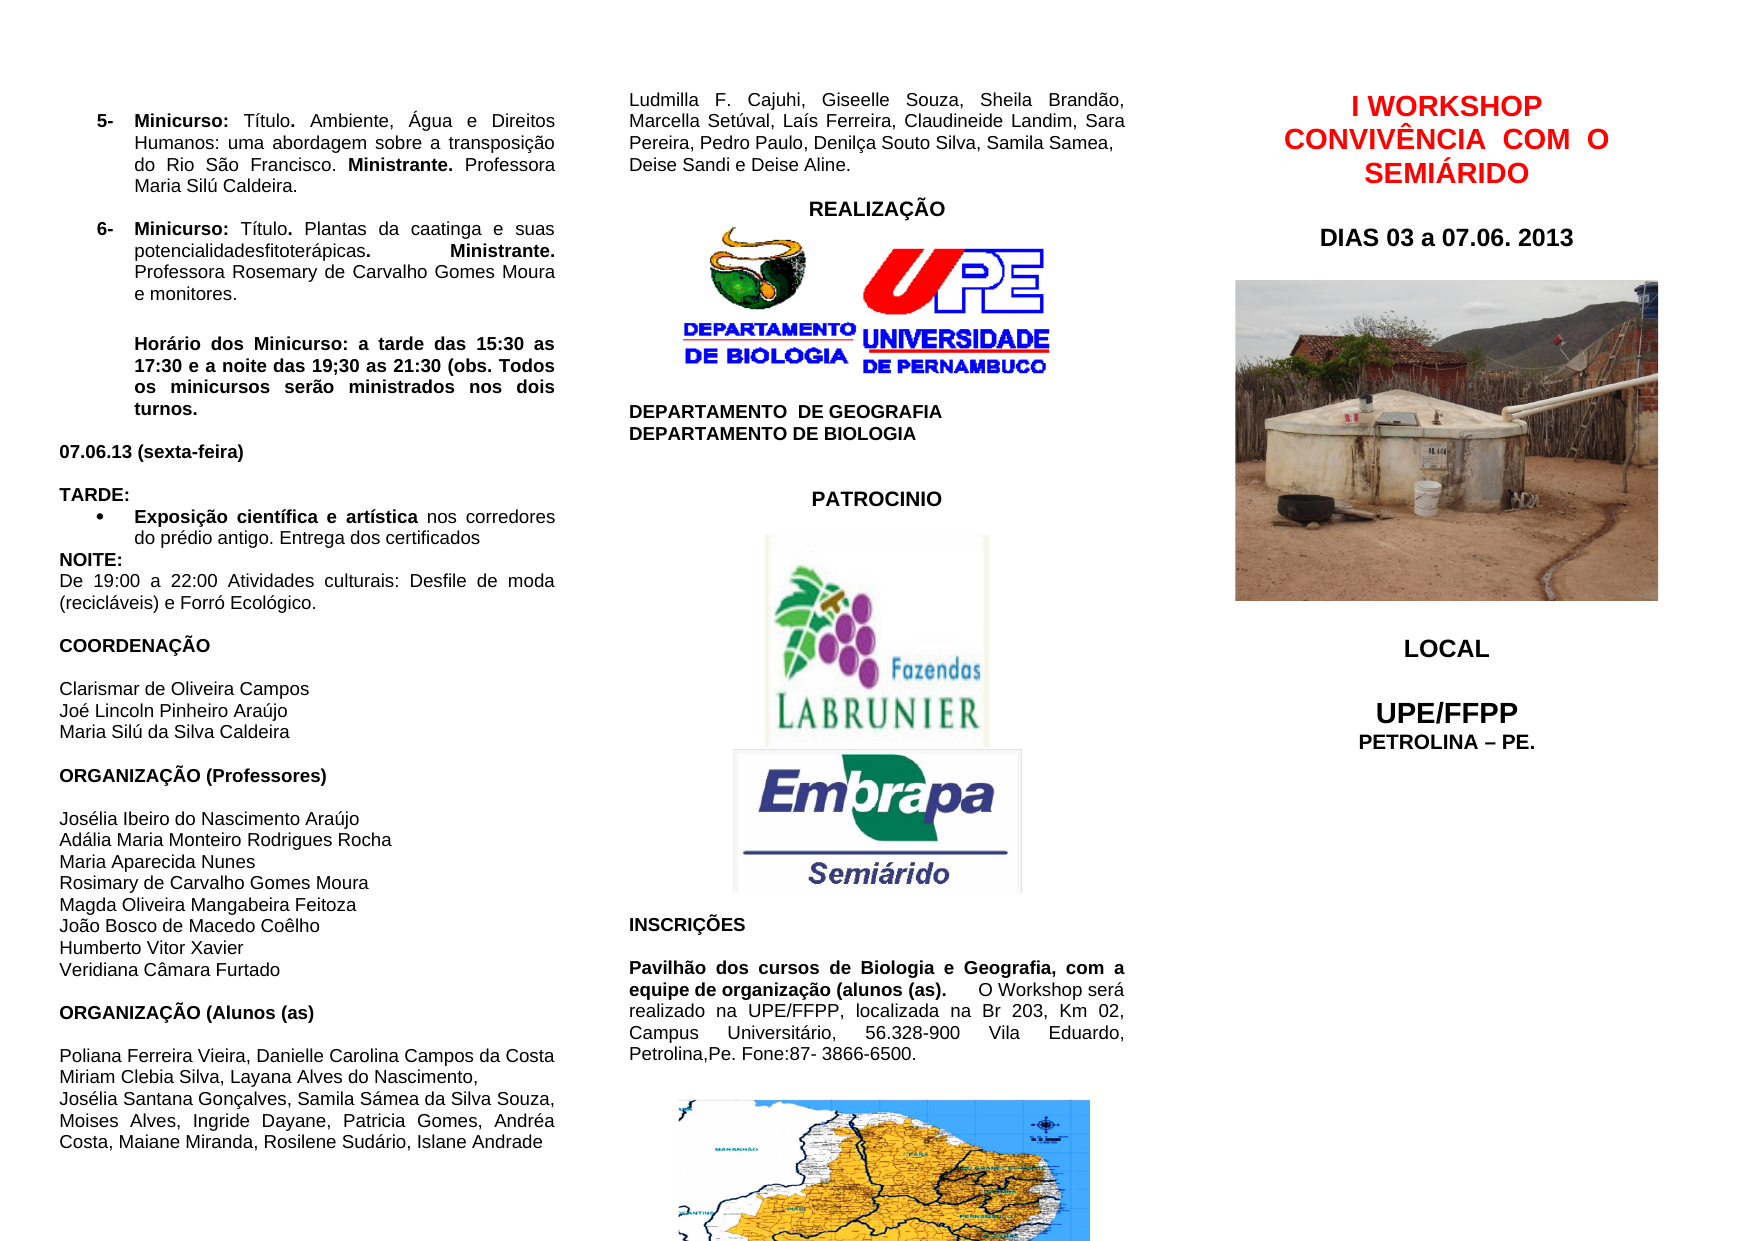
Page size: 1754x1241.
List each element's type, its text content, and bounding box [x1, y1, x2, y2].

text Poliana Ferreira Vieira, Danielle Carolina Campos da Costa [59, 1045, 555, 1066]
text João Bosco de Macedo Coêlho [59, 915, 555, 937]
text Clarismar de Oliveira Campos [59, 678, 555, 700]
text DIAS 03 a 07.06. 2013 [1199, 223, 1695, 252]
picture [730, 535, 1024, 893]
text REALIZAÇÃO [629, 196, 1125, 220]
text 07.06.13 (sexta-feira) [59, 441, 555, 462]
text PETROLINA – PE. [1199, 730, 1695, 754]
text Adália Maria Monteiro Rodrigues Rocha [59, 829, 555, 851]
text Veridiana Câmara Furtado [59, 958, 555, 980]
text Magda Oliveira Mangabeira Feitoza [59, 894, 555, 915]
list Minicurso: Título. Ambiente, Água e Direitos Humanos: uma abordagem sobre a transposição do Rio São Francisco. Ministrante. Professora Maria Silú Caldeira. [97, 110, 555, 196]
text Pavilhão dos cursos de Biologia e Geografia, com a equipe de organização (alunos (as). O Workshop será realizado na UPE/FFPP, localizada na Br 203, Km 02, Campus Universitário, 56.328-900 Vila Eduardo, Petrolina,Pe. Fone:87- 3866-6500. [629, 957, 1125, 1065]
text Maria Aparecida Nunes [59, 851, 555, 872]
text NOITE: [59, 549, 555, 570]
text DEPARTAMENTO DE GEOGRAFIA [629, 401, 1125, 422]
picture [682, 226, 1055, 380]
text Rosimary de Carvalho Gomes Moura [59, 872, 555, 894]
text PATROCINIO [629, 487, 1125, 511]
text INSCRIÇÕES [629, 914, 1125, 935]
list Minicurso: Título. Plantas da caatinga e suas potencialidadesfitoterápicas. Ministrante. Professora Rosemary de Carvalho Gomes Moura e monitores. [97, 218, 555, 304]
text ORGANIZAÇÃO (Professores) [59, 764, 555, 786]
text I WORKSHOP [1199, 89, 1695, 122]
text Josélia Santana Gonçalves, Samila Sámea da Silva Souza, Moises Alves, Ingride Dayane, Patricia Gomes, Andréa Costa, Maiane Miranda, Rosilene Sudário, Islane Andrade [59, 1088, 555, 1152]
text Ludmilla F. Cajuhi, Giseelle Souza, Sheila Brandão, Marcella Setúval, Laís Ferreira, Claudineide Landim, Sara Pereira, Pedro Paulo, Denilça Souto Silva, Samila Samea, [629, 89, 1125, 153]
text TARDE: [59, 484, 555, 506]
text Deise Sandi e Deise Aline. [629, 153, 1125, 175]
text UPE/FFPP [1199, 696, 1695, 730]
text Miriam Clebia Silva, Layana Alves do Nascimento, [59, 1066, 555, 1088]
text CONVIVÊNCIA COM O SEMIÁRIDO [1199, 122, 1695, 189]
text Horário dos Minicurso: a tarde das 15:30 as 17:30 e a noite das 19;30 as 21:30 (obs. Todos os minicursos serão ministrados nos dois turnos. [134, 333, 555, 419]
text ORGANIZAÇÃO (Alunos (as) [59, 1002, 555, 1023]
text Josélia Ibeiro do Nascimento Araújo [59, 807, 555, 829]
text Joé Lincoln Pinheiro Araújo [59, 700, 555, 721]
list Exposição científica e artística nos corredores do prédio antigo. Entrega dos certificados [97, 506, 555, 549]
text Humberto Vitor Xavier [59, 937, 555, 958]
text De 19:00 a 22:00 Atividades culturais: Desfile de moda (recicláveis) e Forró Ecológico. [59, 570, 555, 613]
picture [1235, 280, 1659, 601]
text COORDENAÇÃO [59, 635, 555, 657]
text DEPARTAMENTO DE BIOLOGIA [629, 422, 1125, 444]
text LOCAL [1199, 634, 1695, 663]
text Maria Silú da Silva Caldeira [59, 721, 555, 743]
